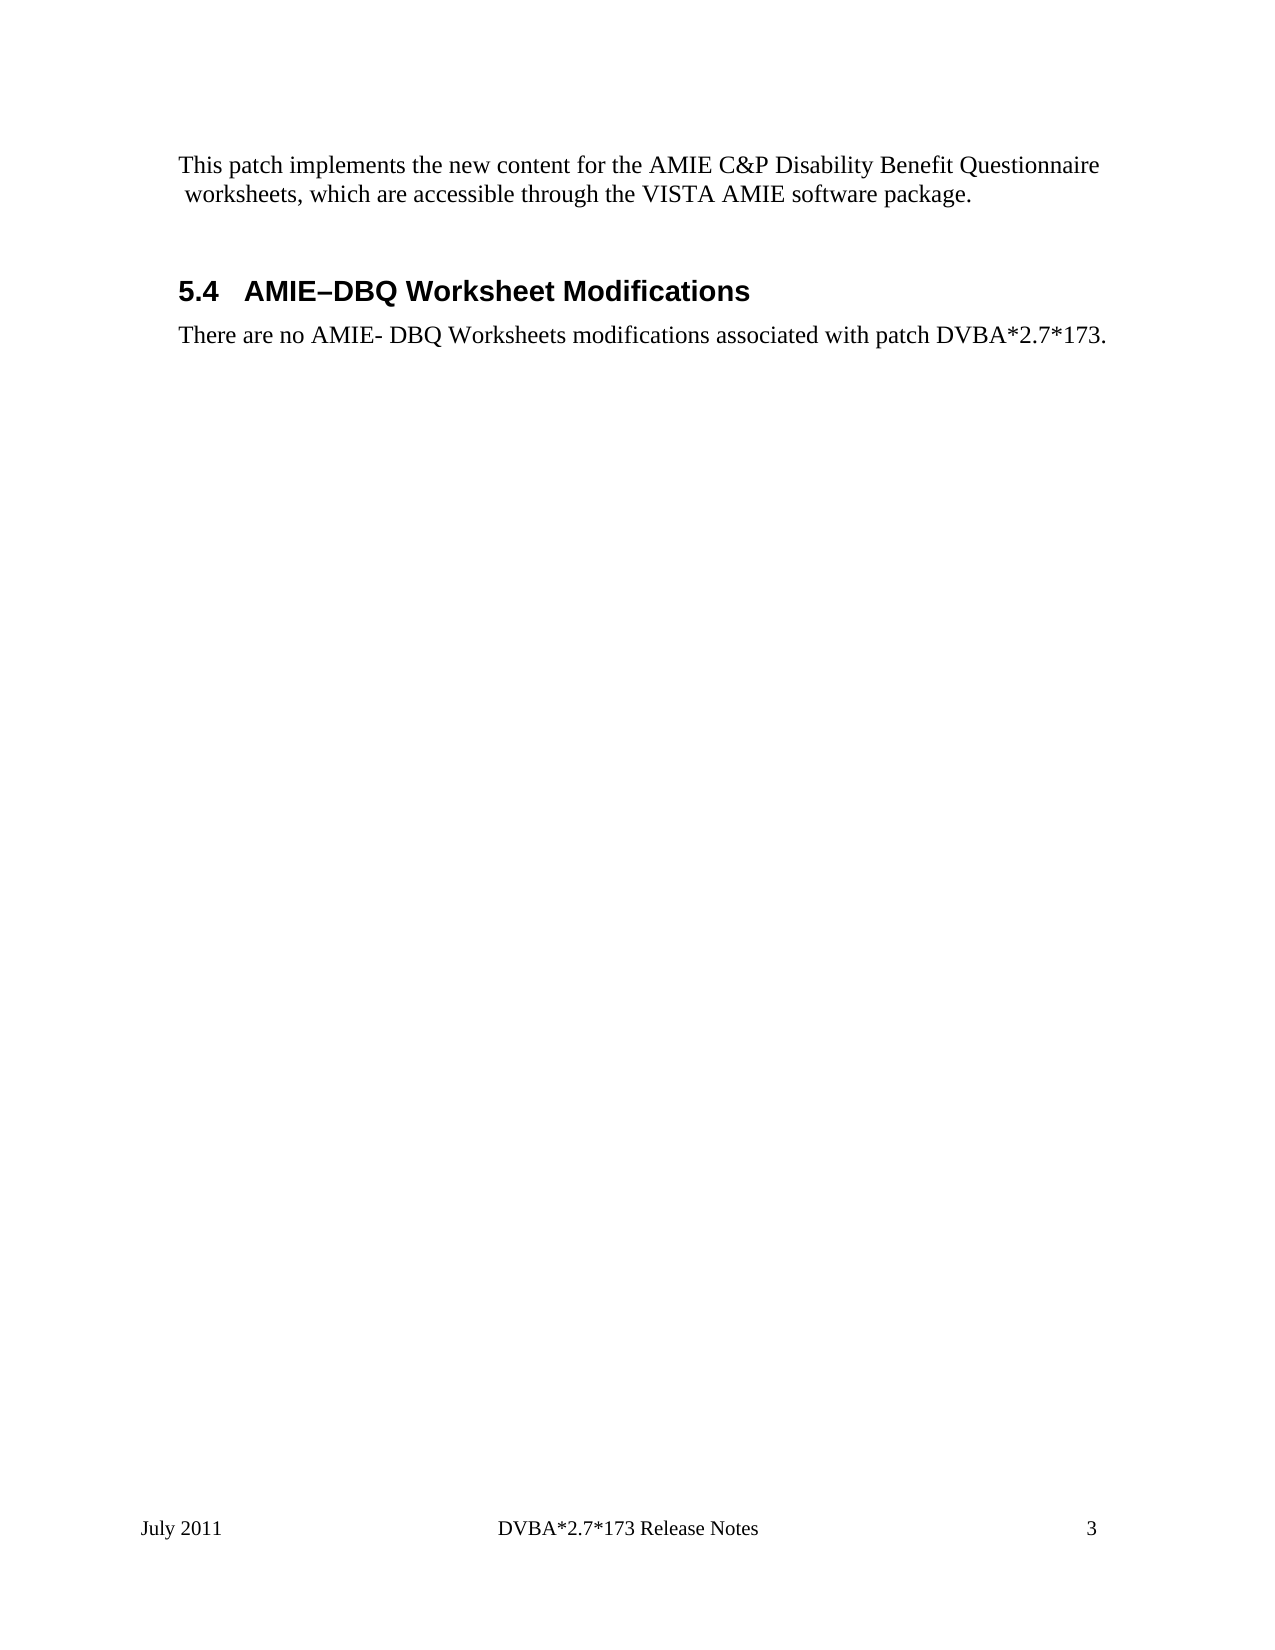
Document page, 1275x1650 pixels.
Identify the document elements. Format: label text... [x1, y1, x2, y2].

subtitle AMIE–DBQ Worksheet Modifications [178, 274, 1275, 307]
text worksheets, which are accessible through the VISTA AMIE software package. [178, 179, 1275, 207]
text This patch implements the new content for the AMIE C&P Disability Benefit Questionnaire [178, 150, 1275, 179]
text There are no AMIE- DBQ Worksheets modifications associated with patch DVBA*2.7*173. [178, 320, 1275, 348]
